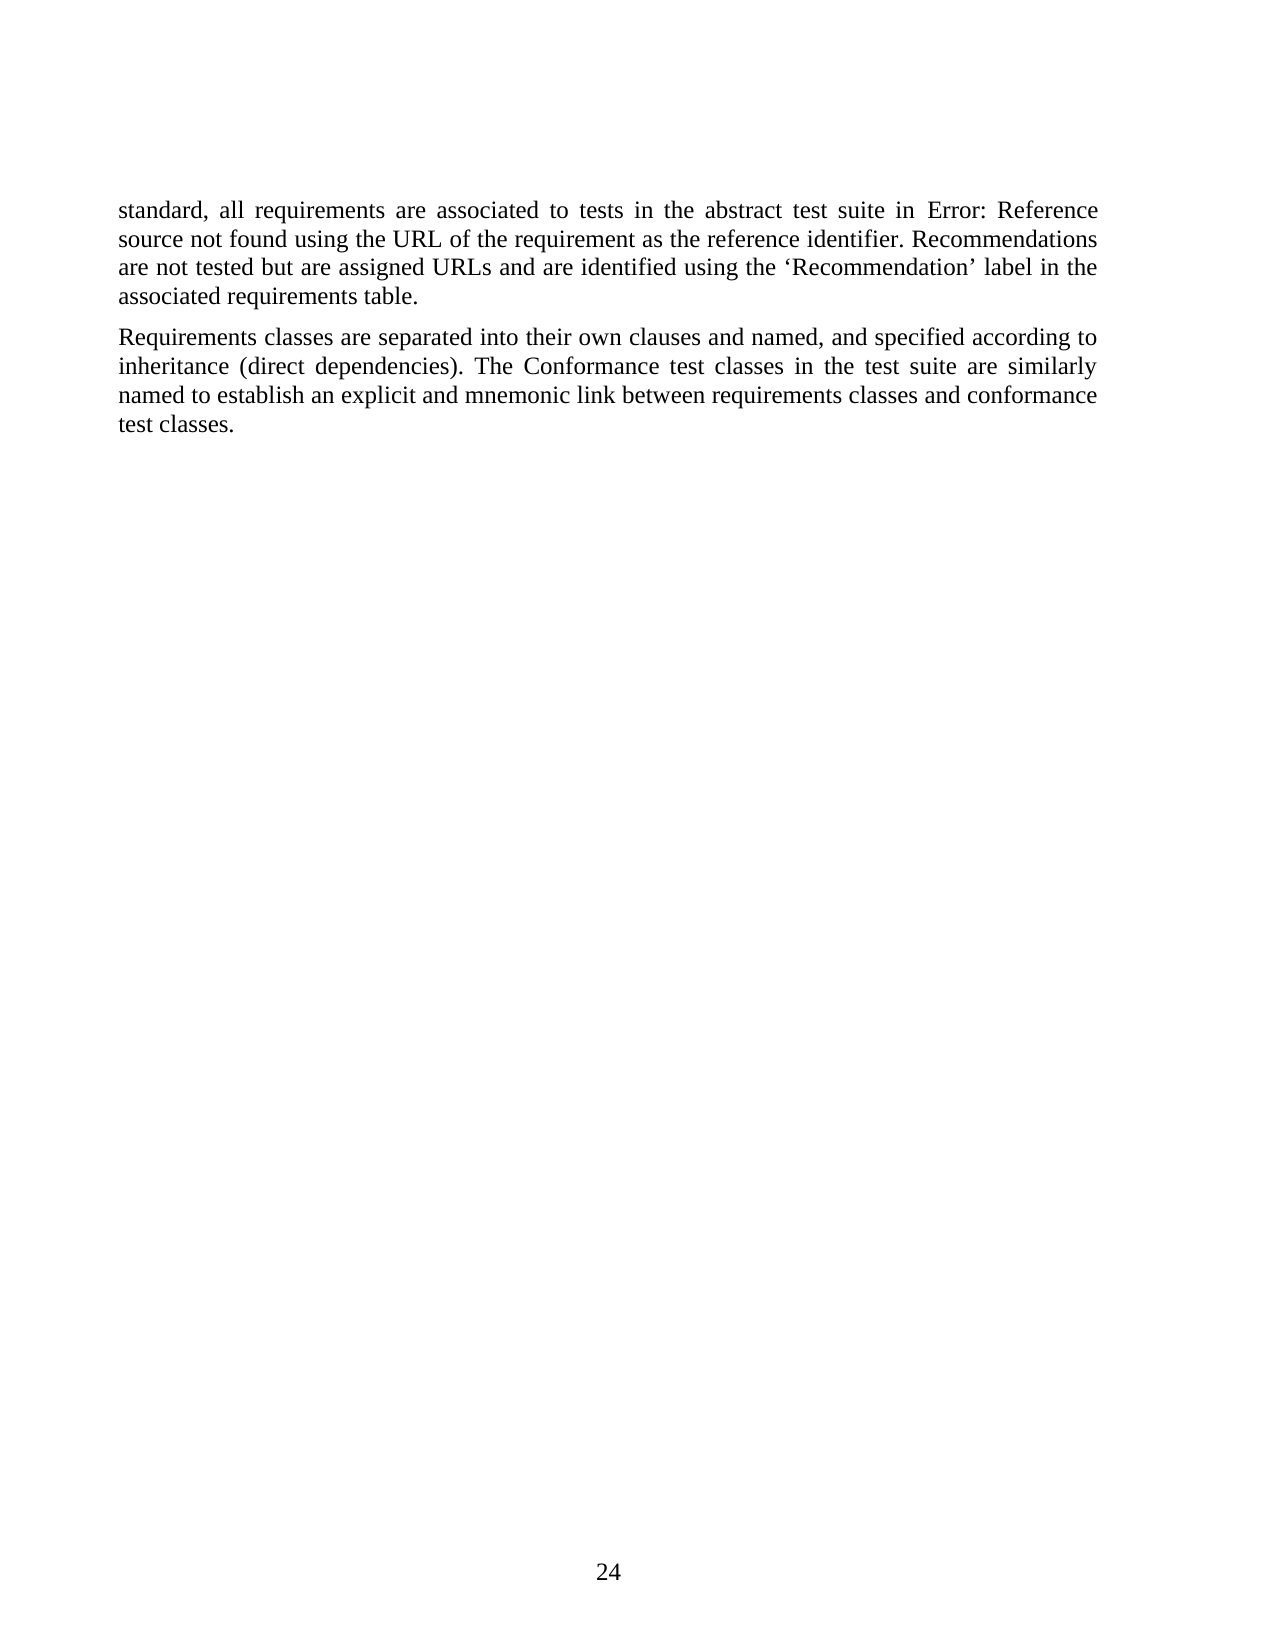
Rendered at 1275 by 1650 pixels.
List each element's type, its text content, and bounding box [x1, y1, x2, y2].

text Requirements classes are separated into their own clauses and named, and specified according to inheritance (direct dependencies). The Conformance test classes in the test suite are similarly named to establish an explicit and mnemonic link between requirements classes and conformance test classes. [118, 322, 1098, 437]
